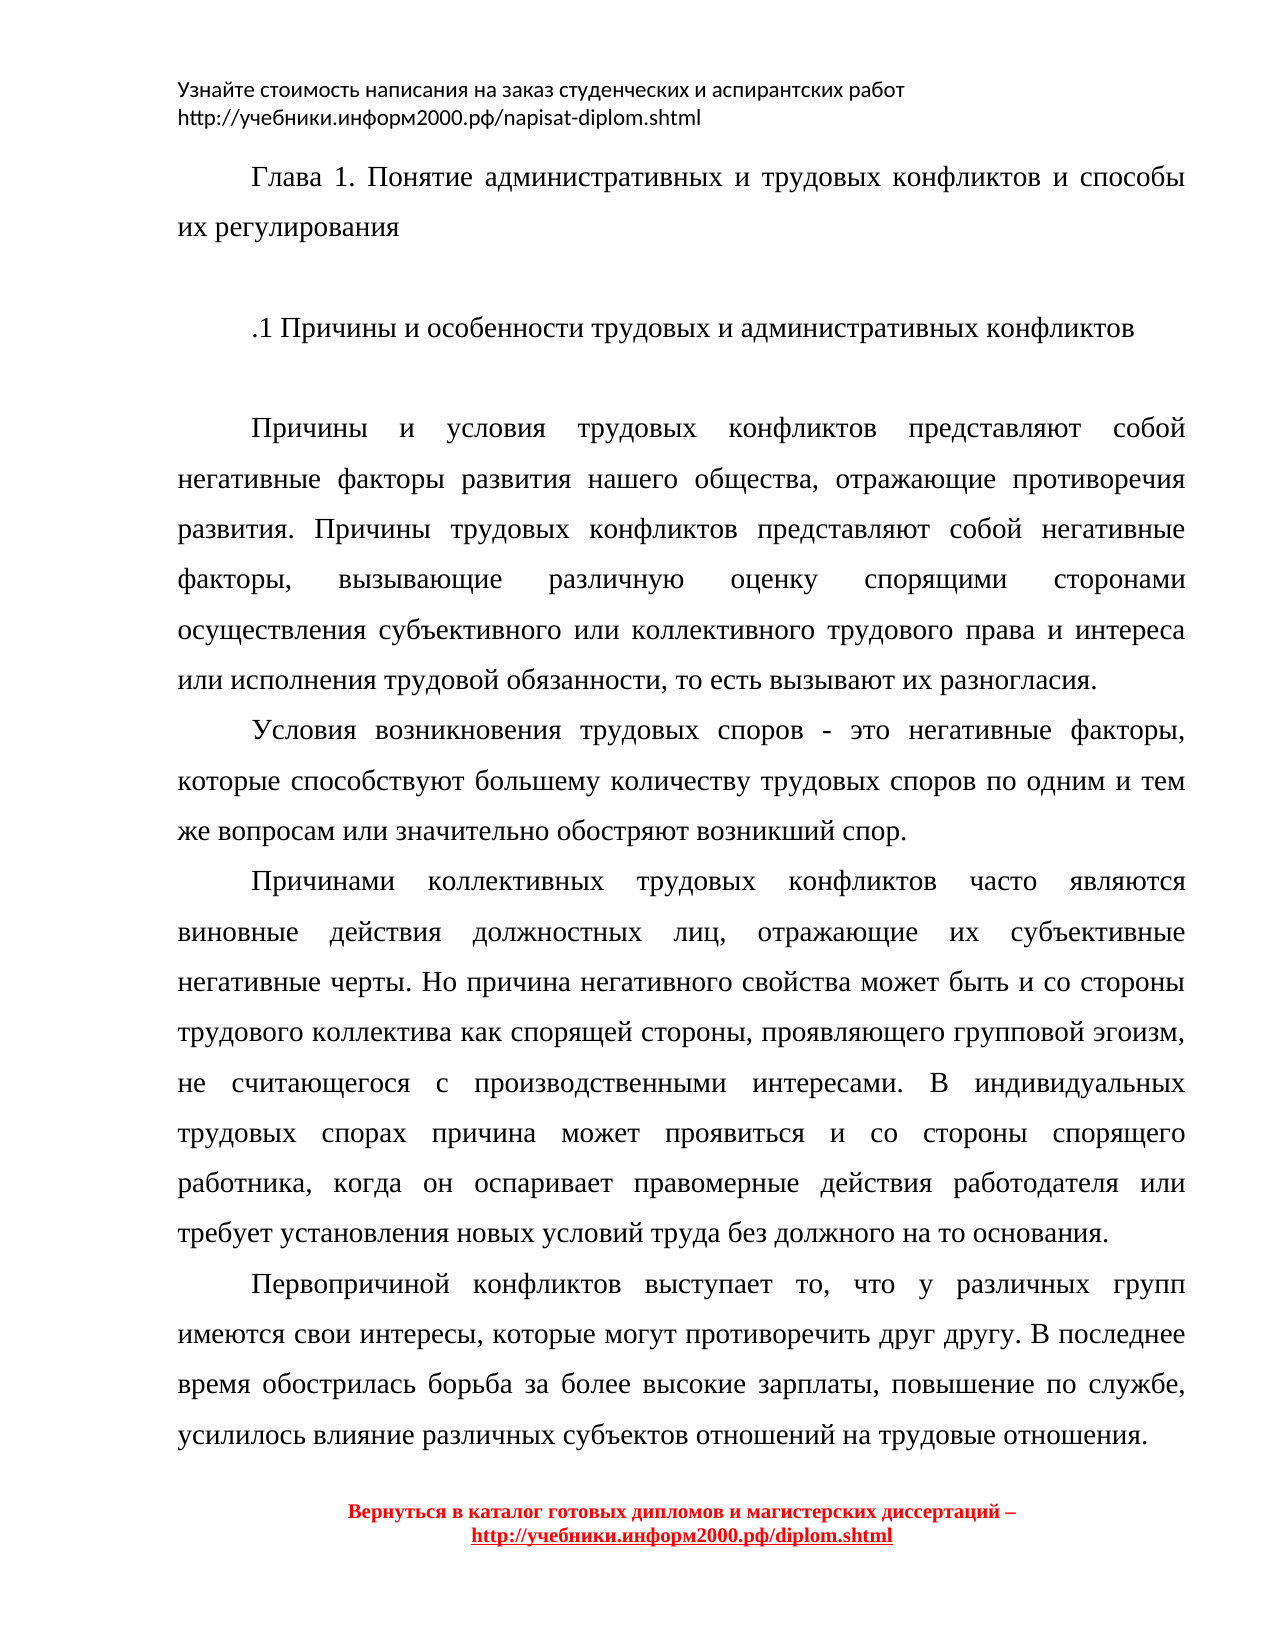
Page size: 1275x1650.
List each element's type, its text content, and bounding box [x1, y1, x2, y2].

text Причинами коллективных трудовых конфликтов часто являются виновные действия должностных лиц, отражающие их субъективные негативные черты. Но причина негативного свойства может быть и со стороны трудового коллектива как спорящей стороны, проявляющего групповой эгоизм, не считающегося с производственными интересами. В индивидуальных трудовых спорах причина может проявиться и со стороны спорящего работника, когда он оспаривает правомерные действия работодателя или требует установления новых условий труда без должного на то основания. [177, 863, 1186, 1249]
text Первопричиной конфликтов выступает то, что у различных групп имеются свои интересы, которые могут противоречить друг другу. В последнее время обострилась борьба за более высокие зарплаты, повышение по службе, усилилось влияние различных субъектов отношений на трудовые отношения. [177, 1266, 1186, 1450]
text Глава 1. Понятие административных и трудовых конфликтов и способы их регулирования [177, 159, 1186, 243]
text Причины и условия трудовых конфликтов представляют собой негативные факторы развития нашего общества, отражающие противоречия развития. Причины трудовых конфликтов представляют собой негативные факторы, вызывающие различную оценку спорящими сторонами осуществления субъективного или коллективного трудового права и интереса или исполнения трудовой обязанности, то есть вызывают их разногласия. [177, 411, 1186, 696]
text .1 Причины и особенности трудовых и административных конфликтов [177, 310, 1186, 343]
text Условия возникновения трудовых споров - это негативные факторы, которые способствуют большему количеству трудовых споров по одним и тем же вопросам или значительно обостряют возникший спор. [177, 712, 1186, 847]
